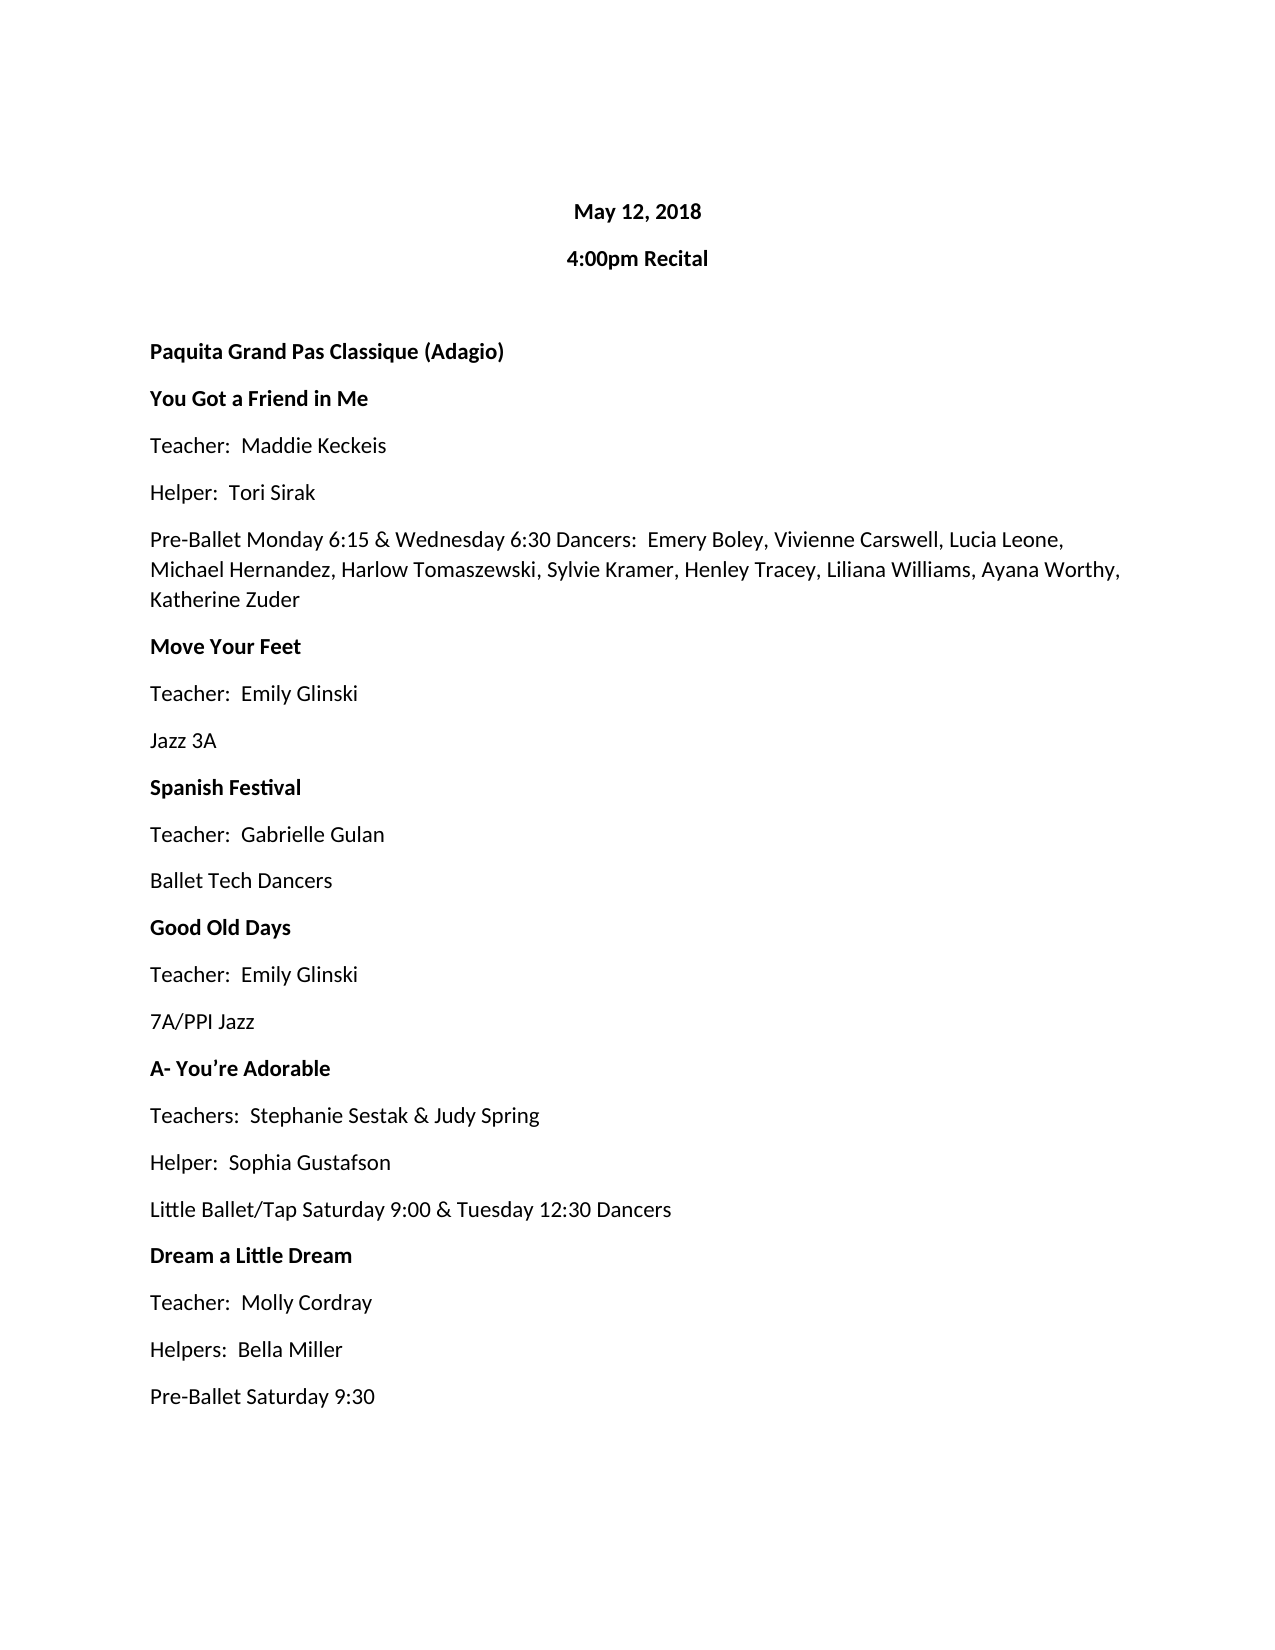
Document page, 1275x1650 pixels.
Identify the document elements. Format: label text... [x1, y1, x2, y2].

text Teacher: Emily Glinski [150, 679, 1125, 707]
text A- You’re Adorable [150, 1054, 1125, 1082]
text May 12, 2018 [150, 197, 1125, 225]
text Move Your Feet [150, 632, 1125, 660]
text Pre-Ballet Saturday 9:30 [150, 1382, 1125, 1410]
text Little Ballet/Tap Saturday 9:00 & Tuesday 12:30 Dancers [150, 1195, 1125, 1223]
text Ballet Tech Dancers [150, 867, 1125, 895]
text 4:00pm Recital [150, 244, 1125, 272]
text You Got a Friend in Me [150, 384, 1125, 412]
text Pre-Ballet Monday 6:15 & Wednesday 6:30 Dancers: Emery Boley, Vivienne Carswell, Lucia Leone, Michael Hernandez, Harlow Tomaszewski, Sylvie Kramer, Henley Tracey, Liliana Williams, Ayana Worthy, Katherine Zuder [150, 525, 1125, 613]
text Helper: Tori Sirak [150, 478, 1125, 506]
text Teacher: Gabrielle Gulan [150, 820, 1125, 848]
text Teacher: Maddie Keckeis [150, 431, 1125, 459]
text Teacher: Emily Glinski [150, 960, 1125, 988]
text Teacher: Molly Cordray [150, 1288, 1125, 1317]
text Dream a Little Dream [150, 1242, 1125, 1270]
text Helper: Sophia Gustafson [150, 1148, 1125, 1176]
text Good Old Days [150, 913, 1125, 942]
text 7A/PPI Jazz [150, 1007, 1125, 1035]
text Helpers: Bella Miller [150, 1335, 1125, 1363]
text Spanish Festival [150, 773, 1125, 801]
text Paquita Grand Pas Classique (Adagio) [150, 337, 1125, 366]
text Teachers: Stephanie Sestak & Judy Spring [150, 1101, 1125, 1129]
text Jazz 3A [150, 726, 1125, 754]
